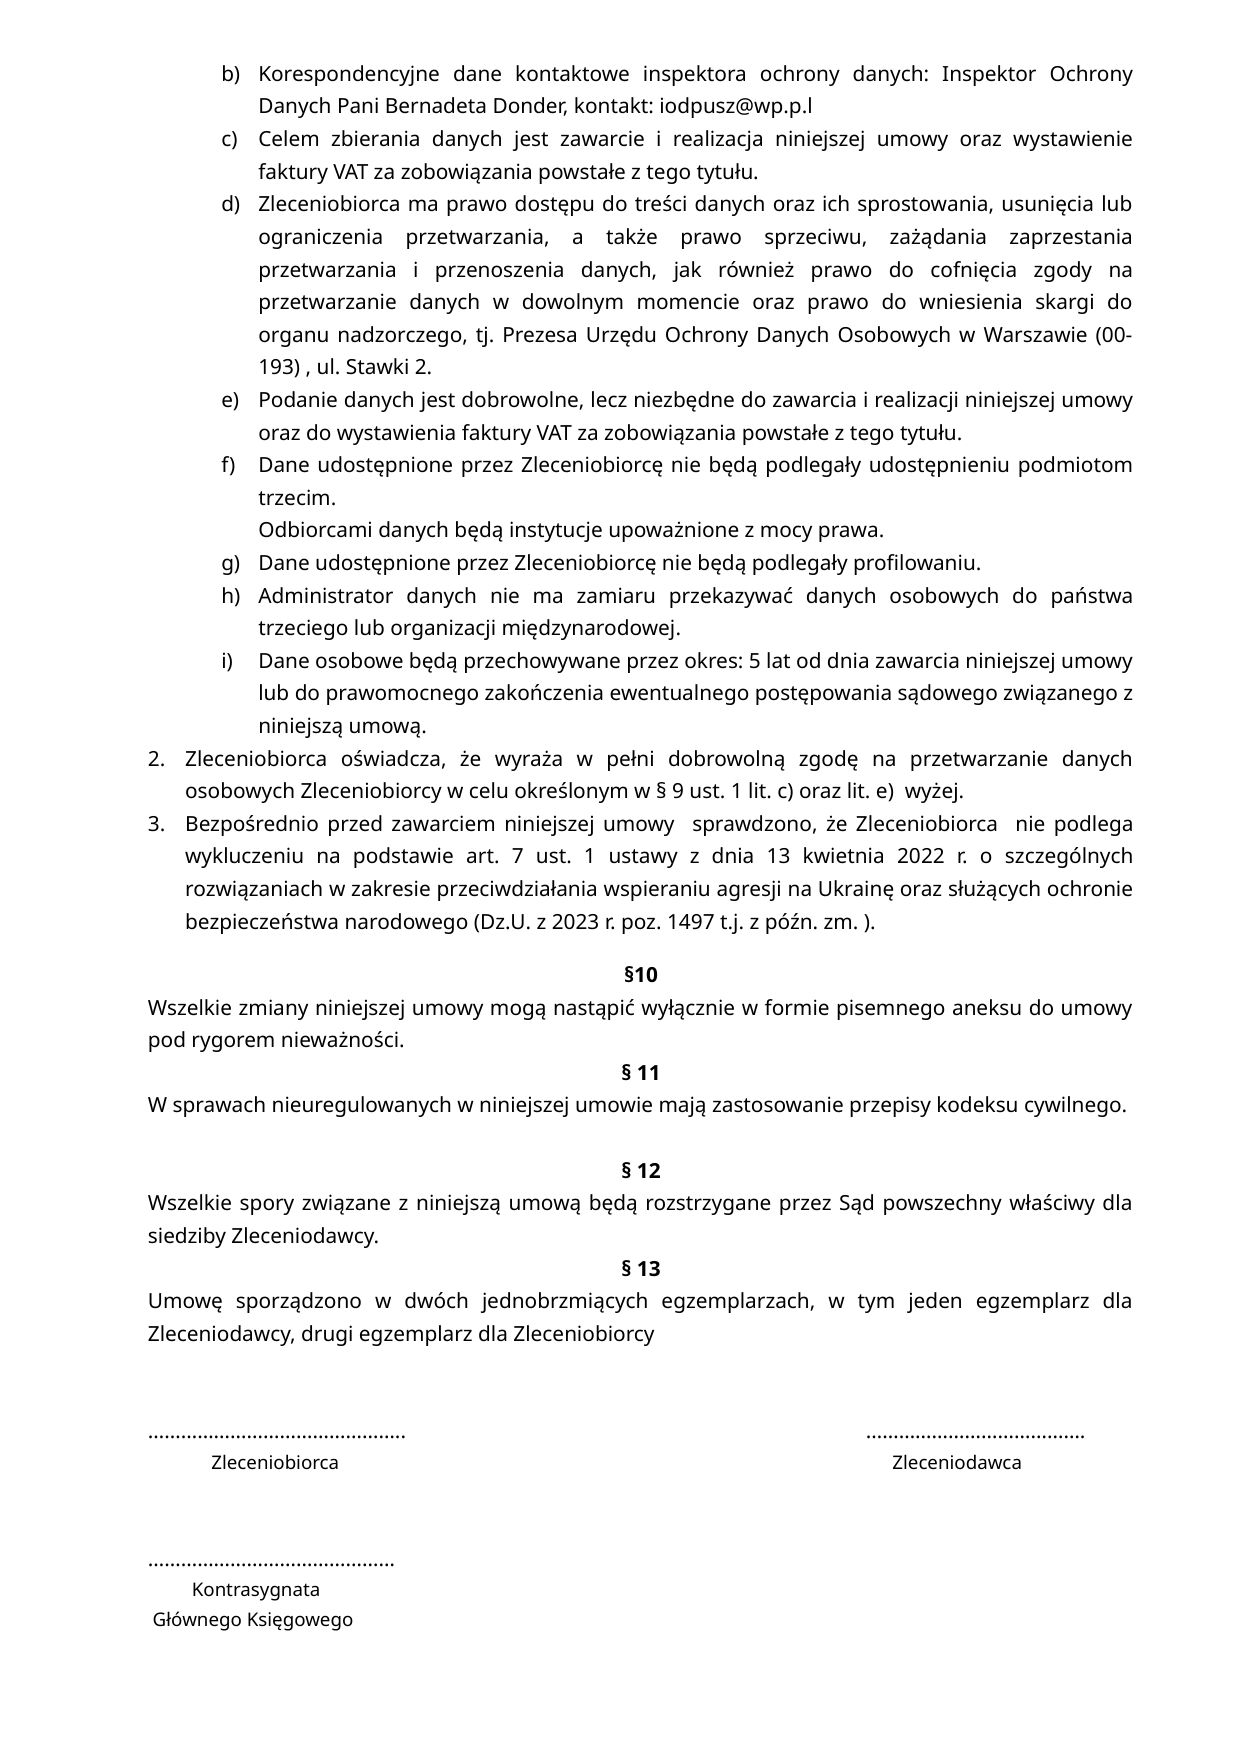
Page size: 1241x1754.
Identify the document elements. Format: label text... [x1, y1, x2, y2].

list Podanie danych jest dobrowolne, lecz niezbędne do zawarcia i realizacji niniejszej umowy oraz do wystawienia faktury VAT za zobowiązania powstałe z tego tytułu. [221, 385, 1134, 446]
text § 13 [148, 1254, 1134, 1282]
text § 11 [148, 1058, 1134, 1086]
text ……………………………………….. …………………………………. [148, 1417, 1134, 1445]
list Bezpośrednio przed zawarciem niniejszej umowy sprawdzono, że Zleceniobiorca nie podlega wykluczeniu na podstawie art. 7 ust. 1 ustawy z dnia 13 kwietnia 2022 r. o szczególnych rozwiązaniach w zakresie przeciwdziałania wspieraniu agresji na Ukrainę oraz służących ochronie bezpieczeństwa narodowego (Dz.U. z 2023 r. poz. 1497 t.j. z późn. zm. ). [148, 809, 1134, 935]
text Głównego Księgowego [148, 1606, 1134, 1632]
text § 12 [148, 1156, 1134, 1184]
list Zleceniobiorca oświadcza, że wyraża w pełni dobrowolną zgodę na przetwarzanie danych osobowych Zleceniobiorcy w celu określonym w § 9 ust. 1 lit. c) oraz lit. e) wyżej. [148, 744, 1134, 805]
text §10 [148, 960, 1134, 989]
list Dane osobowe będą przechowywane przez okres: 5 lat od dnia zawarcia niniejszej umowy lub do prawomocnego zakończenia ewentualnego postępowania sądowego związanego z niniejszą umową. [221, 646, 1134, 739]
text Wszelkie spory związane z niniejszą umową będą rozstrzygane przez Sąd powszechny właściwy dla siedziby Zleceniodawcy. [148, 1188, 1134, 1249]
list Korespondencyjne dane kontaktowe inspektora ochrony danych: Inspektor Ochrony Danych Pani Bernadeta Donder, kontakt: iodpusz@wp.p.l [221, 59, 1134, 120]
text Wszelkie zmiany niniejszej umowy mogą nastąpić wyłącznie w formie pisemnego aneksu do umowy pod rygorem nieważności. [148, 993, 1134, 1054]
text Umowę sporządzono w dwóch jednobrzmiących egzemplarzach, w tym jeden egzemplarz dla Zleceniodawcy, drugi egzemplarz dla Zleceniobiorcy [148, 1286, 1134, 1347]
list Zleceniobiorca ma prawo dostępu do treści danych oraz ich sprostowania, usunięcia lub ograniczenia przetwarzania, a także prawo sprzeciwu, zażądania zaprzestania przetwarzania i przenoszenia danych, jak również prawo do cofnięcia zgody na przetwarzanie danych w dowolnym momencie oraz prawo do wniesienia skargi do organu nadzorczego, tj. Prezesa Urzędu Ochrony Danych Osobowych w Warszawie (00-193) , ul. Stawki 2. [221, 189, 1134, 381]
list Dane udostępnione przez Zleceniobiorcę nie będą podlegały profilowaniu. [221, 548, 1134, 577]
list Dane udostępnione przez Zleceniobiorcę nie będą podlegały udostępnieniu podmiotom trzecim. Odbiorcami danych będą instytucje upoważnione z mocy prawa. [221, 450, 1134, 544]
text W sprawach nieuregulowanych w niniejszej umowie mają zastosowanie przepisy kodeksu cywilnego. [148, 1091, 1134, 1119]
text Zleceniobiorca Zleceniodawca [148, 1449, 1134, 1475]
list Celem zbierania danych jest zawarcie i realizacja niniejszej umowy oraz wystawienie faktury VAT za zobowiązania powstałe z tego tytułu. [221, 124, 1134, 185]
list Administrator danych nie ma zamiaru przekazywać danych osobowych do państwa trzeciego lub organizacji międzynarodowej. [221, 581, 1134, 642]
text Kontrasygnata [148, 1577, 1134, 1602]
text ……………………………………… [148, 1544, 1134, 1573]
